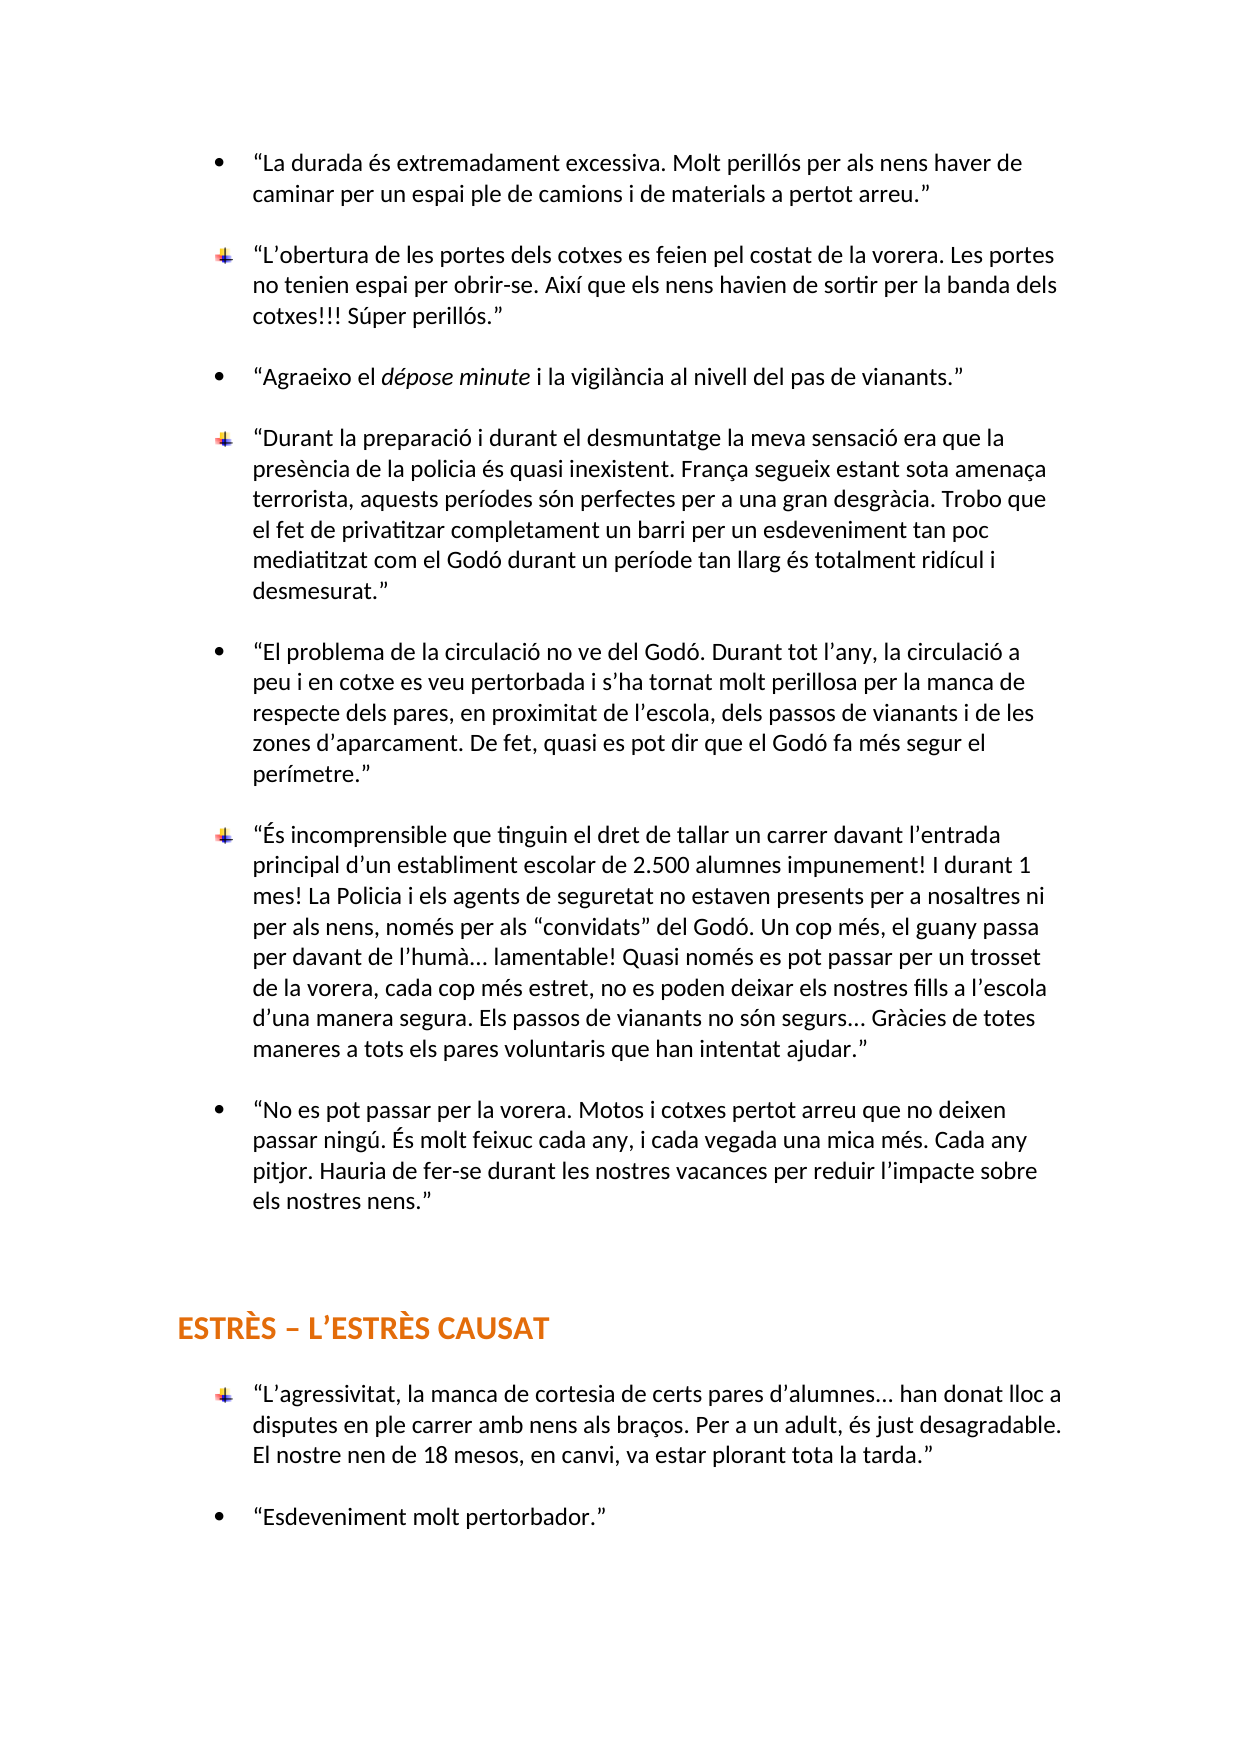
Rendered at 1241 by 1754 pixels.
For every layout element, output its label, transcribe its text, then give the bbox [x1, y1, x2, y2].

list “La durada és extremadament excessiva. Molt perillós per als nens haver de caminar per un espai ple de camions i de materials a pertot arreu.” [215, 148, 1063, 209]
list “No es pot passar per la vorera. Motos i cotxes pertot arreu que no deixen passar ningú. És molt feixuc cada any, i cada vegada una mica més. Cada any pitjor. Hauria de fer-se durant les nostres vacances per reduir l’impacte sobre els nostres nens.” [215, 1094, 1063, 1216]
list “Agraeixo el dépose minute i la vigilància al nivell del pas de vianants.” [215, 361, 1063, 392]
picture [215, 1386, 233, 1403]
list “El problema de la circulació no ve del Godó. Durant tot l’any, la circulació a peu i en cotxe es veu pertorbada i s’ha tornat molt perillosa per la manca de respecte dels pares, en proximitat de l’escola, dels passos de vianants i de les zones d’aparcament. De fet, quasi es pot dir que el Godó fa més segur el perímetre.” [215, 636, 1063, 788]
list “Durant la preparació i durant el desmuntatge la meva sensació era que la presència de la policia és quasi inexistent. França segueix estant sota amenaça terrorista, aquests períodes són perfectes per a una gran desgràcia. Trobo que el fet de privatitzar completament un barri per un esdeveniment tan poc mediatitzat com el Godó durant un període tan llarg és totalment ridícul i desmesurat.” [215, 422, 1063, 605]
list “L’agressivitat, la manca de cortesia de certs pares d’alumnes... han donat lloc a disputes en ple carrer amb nens als braços. Per a un adult, és just desagradable. El nostre nen de 18 mesos, en canvi, va estar plorant tota la tarda.” [215, 1379, 1063, 1470]
picture [215, 826, 233, 844]
list “És incomprensible que tinguin el dret de tallar un carrer davant l’entrada principal d’un establiment escolar de 2.500 alumnes impunement! I durant 1 mes! La Policia i els agents de seguretat no estaven presents per a nosaltres ni per als nens, només per als “convidats” del Godó. Un cop més, el guany passa per davant de l’humà... lamentable! Quasi només es pot passar per un trosset de la vorera, cada cop més estret, no es poden deixar els nostres fills a l’escola d’una manera segura. Els passos de vianants no són segurs... Gràcies de totes maneres a tots els pares voluntaris que han intentat ajudar.” [215, 819, 1063, 1063]
picture [215, 246, 233, 264]
list “L’obertura de les portes dels cotxes es feien pel costat de la vorera. Les portes no tenien espai per obrir-se. Així que els nens havien de sortir per la banda dels cotxes!!! Súper perillós.” [215, 239, 1063, 331]
text ESTRÈS – L’ESTRÈS CAUSAT [177, 1307, 1063, 1348]
list “Esdeveniment molt pertorbador.” [215, 1501, 1063, 1531]
picture [215, 430, 233, 447]
